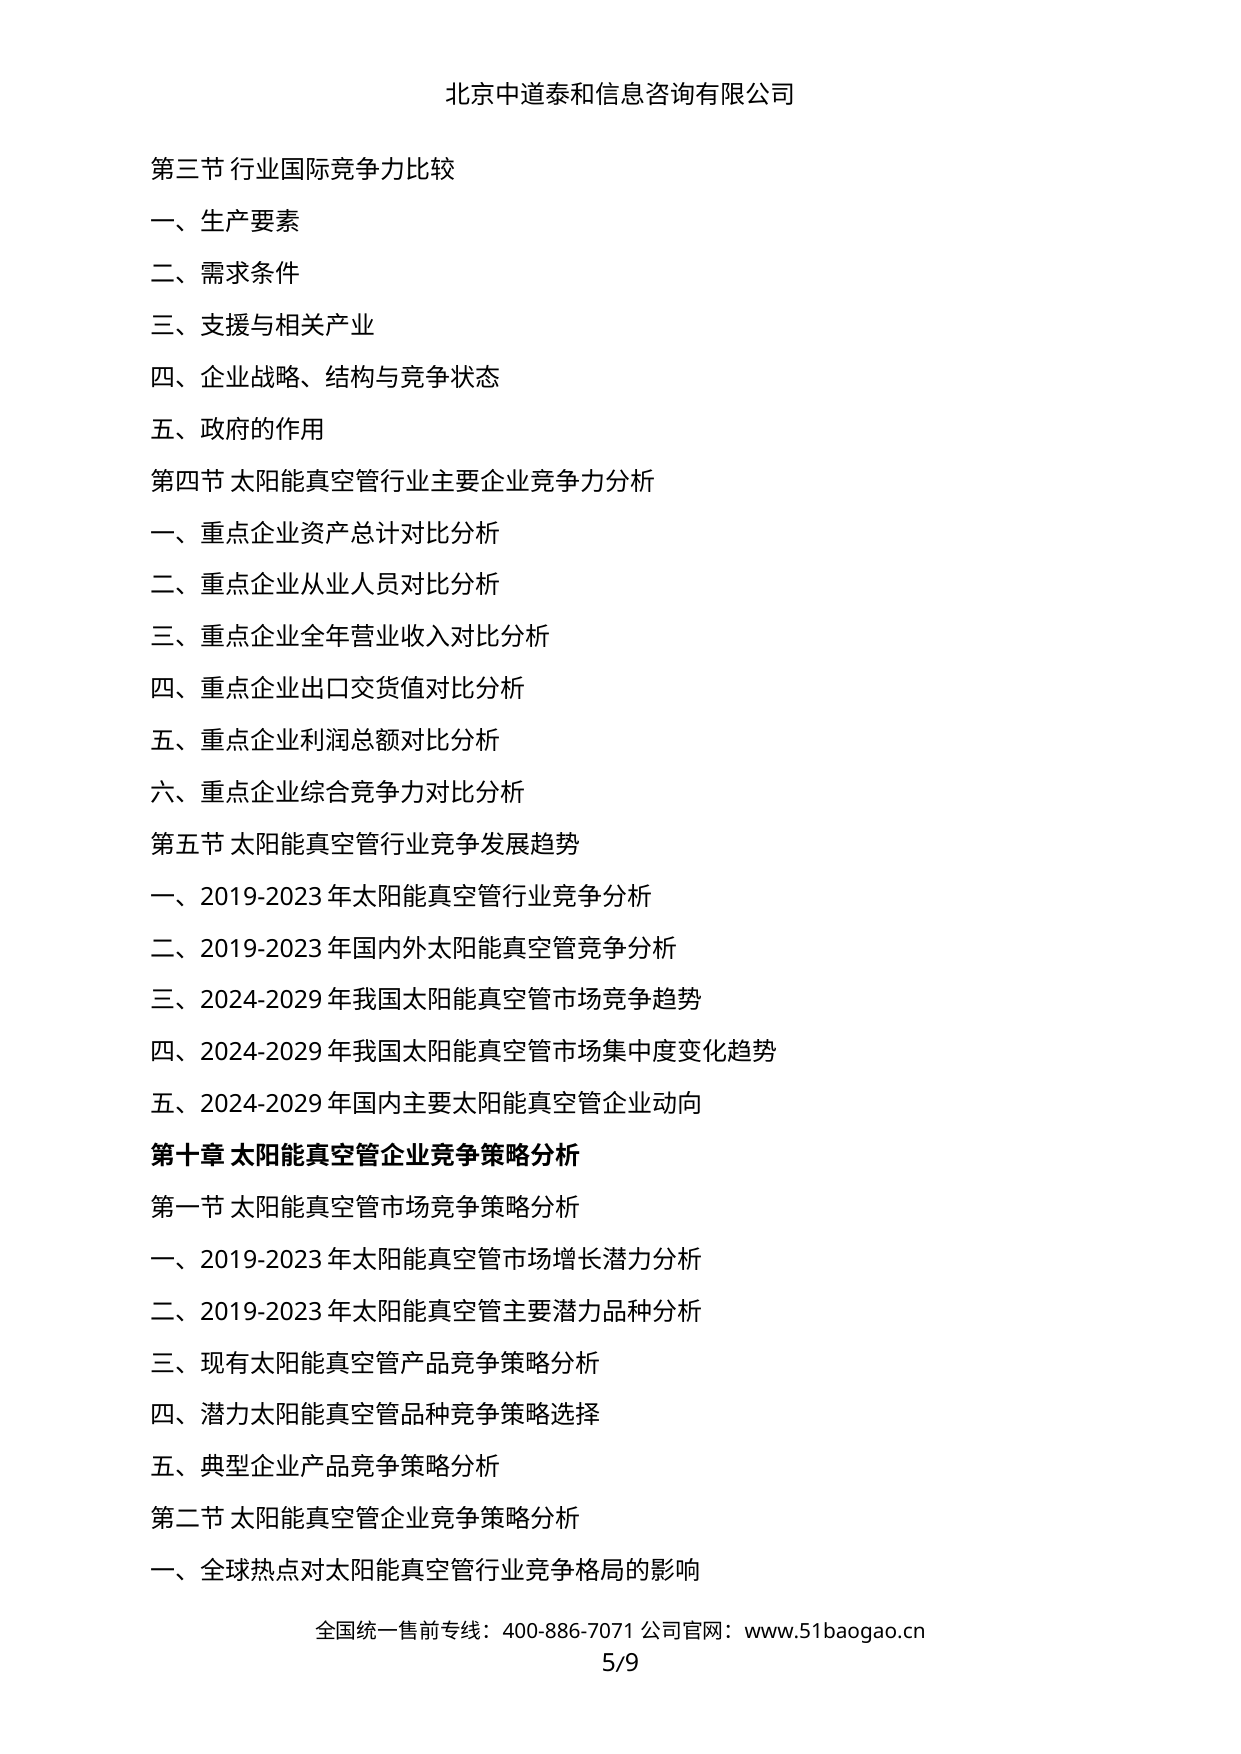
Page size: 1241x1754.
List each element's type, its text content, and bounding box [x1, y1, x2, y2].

text 第四节 太阳能真空管行业主要企业竞争力分析 [150, 461, 1090, 497]
text 三、支援与相关产业 [150, 306, 1090, 342]
text 五、重点企业利润总额对比分析 [150, 721, 1090, 757]
text 三、重点企业全年营业收入对比分析 [150, 617, 1090, 653]
text 五、典型企业产品竞争策略分析 [150, 1447, 1090, 1483]
text 一、2019-2023年太阳能真空管行业竞争分析 [150, 876, 1090, 912]
text 一、生产要素 [150, 202, 1090, 238]
text 二、2019-2023年太阳能真空管主要潜力品种分析 [150, 1291, 1090, 1327]
text 四、重点企业出口交货值对比分析 [150, 669, 1090, 705]
text 四、潜力太阳能真空管品种竞争策略选择 [150, 1395, 1090, 1431]
text 二、2019-2023年国内外太阳能真空管竞争分析 [150, 928, 1090, 964]
text 六、重点企业综合竞争力对比分析 [150, 772, 1090, 809]
text 四、2024-2029年我国太阳能真空管市场集中度变化趋势 [150, 1032, 1090, 1068]
text 第五节 太阳能真空管行业竞争发展趋势 [150, 824, 1090, 861]
text 一、全球热点对太阳能真空管行业竞争格局的影响 [150, 1551, 1090, 1587]
text 第一节 太阳能真空管市场竞争策略分析 [150, 1187, 1090, 1224]
text 五、2024-2029年国内主要太阳能真空管企业动向 [150, 1084, 1090, 1120]
text 四、企业战略、结构与竞争状态 [150, 357, 1090, 394]
text 一、2019-2023年太阳能真空管市场增长潜力分析 [150, 1239, 1090, 1276]
text 三、2024-2029年我国太阳能真空管市场竞争趋势 [150, 980, 1090, 1016]
text 二、重点企业从业人员对比分析 [150, 565, 1090, 601]
text 第三节 行业国际竞争力比较 [150, 150, 1090, 186]
text 五、政府的作用 [150, 409, 1090, 446]
text 二、需求条件 [150, 254, 1090, 290]
text 三、现有太阳能真空管产品竞争策略分析 [150, 1343, 1090, 1379]
text 第十章 太阳能真空管企业竞争策略分析 [150, 1136, 1090, 1172]
text 一、重点企业资产总计对比分析 [150, 513, 1090, 549]
text 第二节 太阳能真空管企业竞争策略分析 [150, 1499, 1090, 1535]
